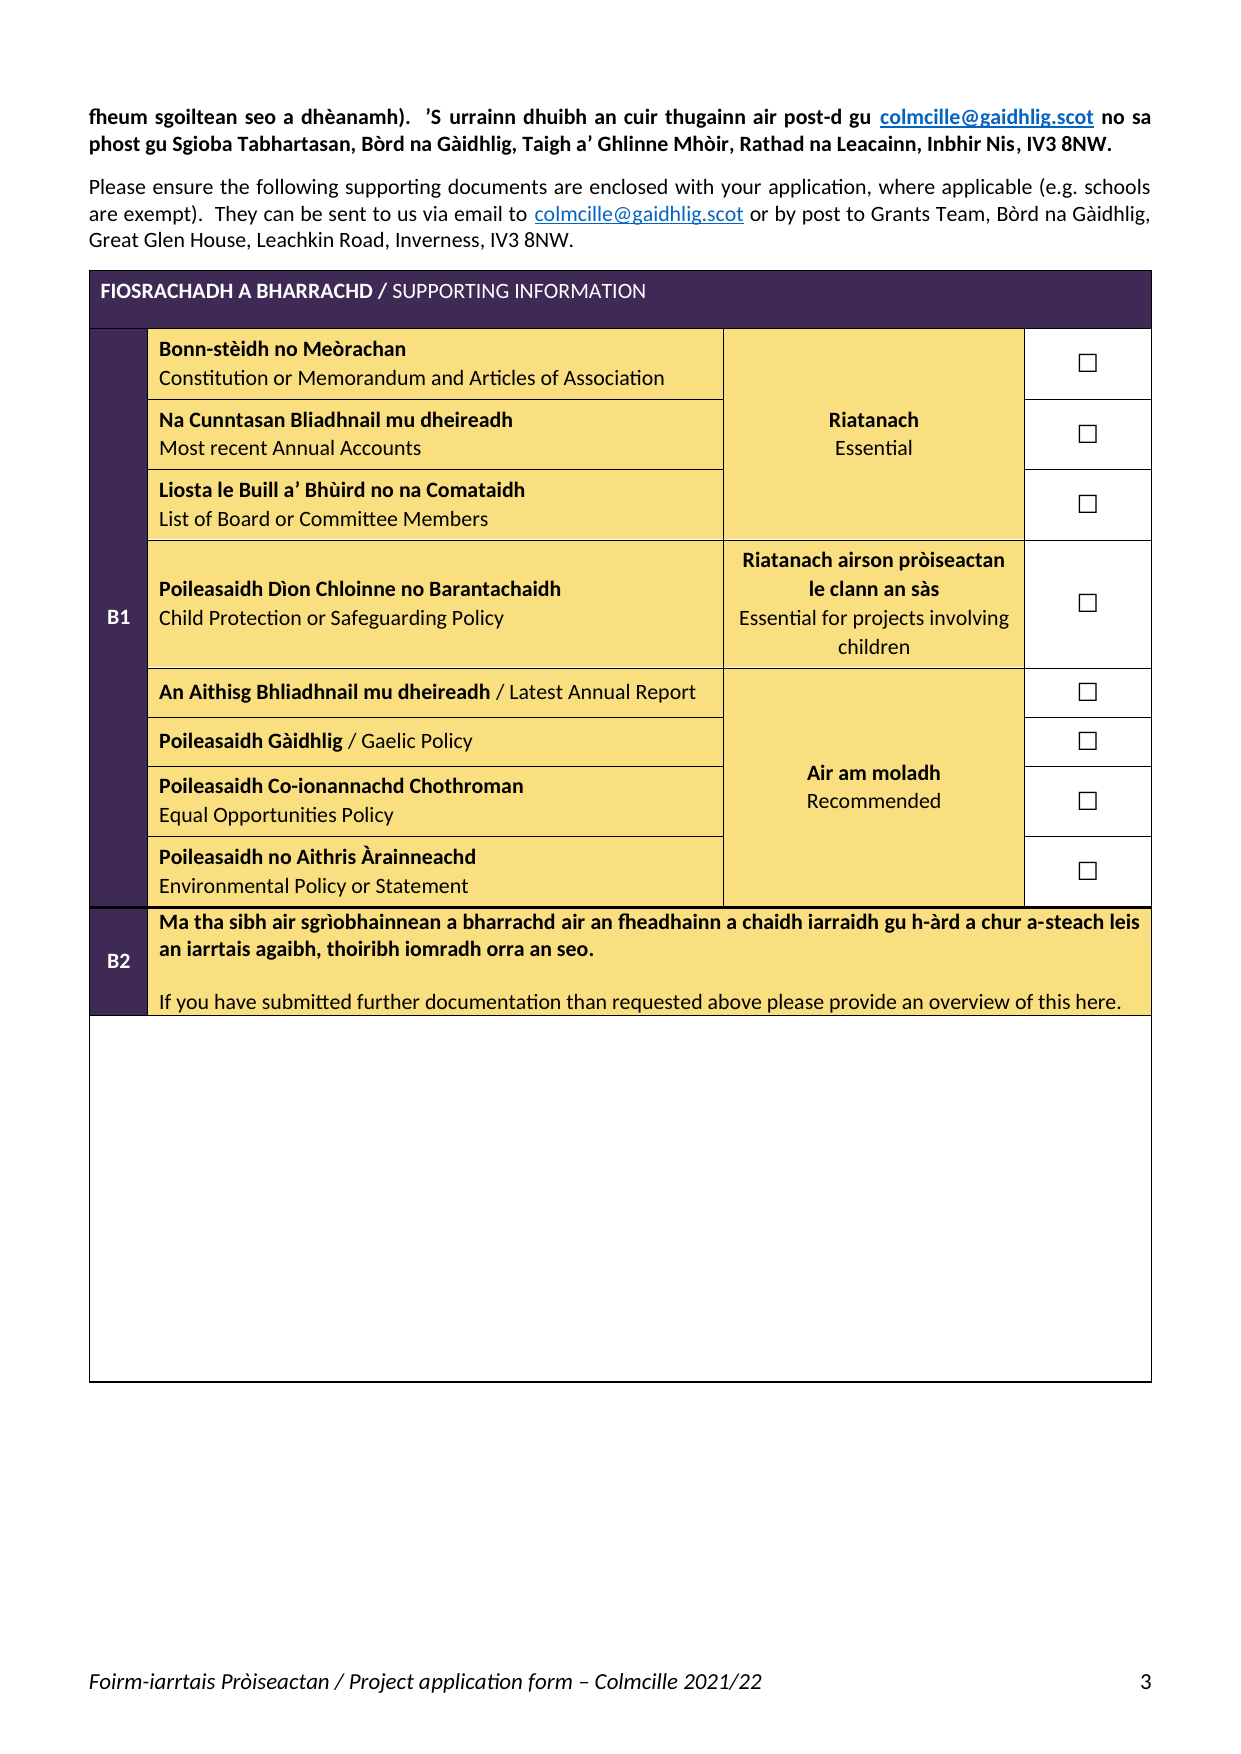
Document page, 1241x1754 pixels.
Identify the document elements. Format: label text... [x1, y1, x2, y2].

table_cell Riatanach Essential [724, 329, 1024, 539]
table_cell Poileasaidh no Aithris Àrainneachd Environmental Policy or Statement [148, 837, 723, 906]
table_cell Air am moladh Recommended [724, 669, 1024, 906]
table_cell Na Cunntasan Bliadhnail mu dheireadh Most recent Annual Accounts [148, 400, 723, 469]
table_cell [90, 1016, 1151, 1381]
table_cell Riatanach airson pròiseactan le clann an sàs Essential for projects involving children [724, 541, 1024, 667]
table_header B2 [90, 909, 147, 1015]
table_cell Poileasaidh Co-ionannachd Chothroman Equal Opportunities Policy [148, 767, 723, 836]
table_cell Poileasaidh Dìon Chloinne no Barantachaidh Child Protection or Safeguarding Policy [148, 541, 723, 667]
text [89, 103, 1152, 157]
table_cell Liosta le Buill a’ Bhùird no na Comataidh List of Board or Committee Members [148, 470, 723, 539]
table_cell B1 [90, 329, 147, 906]
table_header FIOSRACHADH A BHARRACHD / SUPPORTING INFORMATION [90, 271, 1151, 328]
table_cell Bonn-stèidh no Meòrachan Constitution or Memorandum and Articles of Association [148, 329, 723, 399]
text Please ensure the following supporting documents are enclosed with your application, where applicable (e.g. schools are exempt). They can be sent to us via email to colmcille@gaidhlig.scot or by post to Grants Team, Bòrd na Gàidhlig, Great Glen House, Leachkin Road, Inverness, IV3 8NW. [89, 173, 1152, 253]
table_header Ma tha sibh air sgrìobhainnean a bharrachd air an fheadhainn a chaidh iarraidh gu h-àrd a chur a-steach leis an iarrtais agaibh, thoiribh iomradh orra an seo. If you have submitted further documentation than requested above please provide an overview of this here. [148, 909, 1151, 1015]
table_cell Poileasaidh Gàidhlig / Gaelic Policy [148, 718, 723, 766]
table_cell An Aithisg Bhliadhnail mu dheireadh / Latest Annual Report [148, 669, 723, 717]
